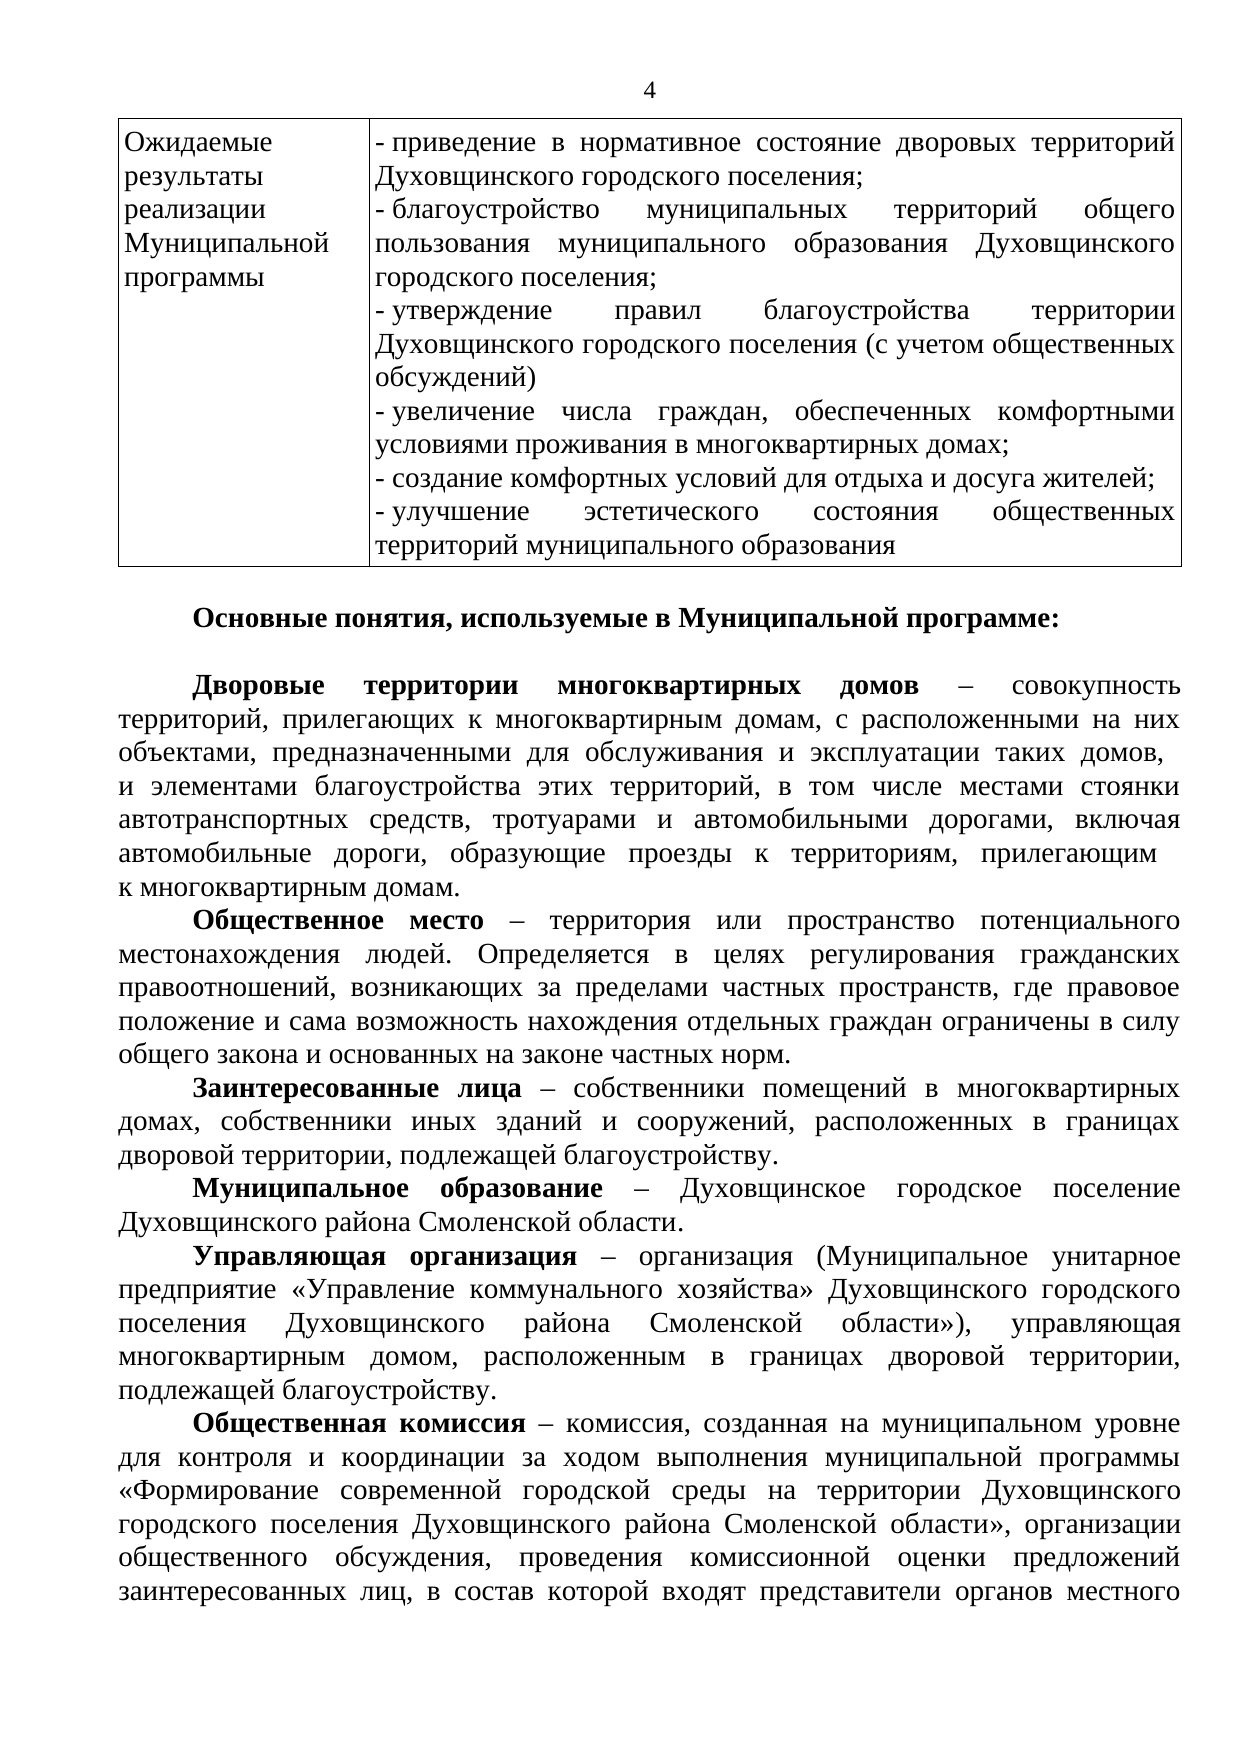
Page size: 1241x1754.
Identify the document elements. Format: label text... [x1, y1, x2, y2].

text Муниципальное образование – Духовщинское городское поселение Духовщинского района Смоленской области. [118, 1171, 1181, 1238]
table_cell Ожидаемые результаты реализации Муниципальной программы [119, 119, 369, 566]
table_cell - приведение в нормативное состояние дворовых территорий Духовщинского городского поселения; - благоустройство муниципальных территорий общего пользования муниципального образования Духовщинского городского поселения; - утверждение правил благоустройства территории Духовщинского городского поселения (с учетом общественных обсуждений) - увеличение числа граждан, обеспеченных комфортными условиями проживания в многоквартирных домах; - создание комфортных условий для отдыха и досуга жителей; - улучшение эстетического состояния общественных территорий муниципального образования [370, 119, 1181, 566]
text Заинтересованные лица – собственники помещений в многоквартирных домах, собственники иных зданий и сооружений, расположенных в границах дворовой территории, подлежащей благоустройству. [118, 1070, 1181, 1171]
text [118, 1405, 1181, 1607]
text Основные понятия, используемые в Муниципальной программе: [118, 600, 1181, 634]
text Общественное место – территория или пространство потенциального местонахождения людей. Определяется в целях регулирования гражданских правоотношений, возникающих за пределами частных пространств, где правовое положение и сама возможность нахождения отдельных граждан ограничены в силу общего закона и основанных на законе частных норм. [118, 902, 1181, 1070]
text Дворовые территории многоквартирных домов – совокупность территорий, прилегающих к многоквартирным домам, с расположенными на них объектами, предназначенными для обслуживания и эксплуатации таких домов, и элементами благоустройства этих территорий, в том числе местами стоянки автотранспортных средств, тротуарами и автомобильными дорогами, включая автомобильные дороги, образующие проезды к территориям, прилегающим к многоквартирным домам. [118, 667, 1181, 902]
text Управляющая организация – организация (Муниципальное унитарное предприятие «Управление коммунального хозяйства» Духовщинского городского поселения Духовщинского района Смоленской области»), управляющая многоквартирным домом, расположенным в границах дворовой территории, подлежащей благоустройству. [118, 1238, 1181, 1405]
